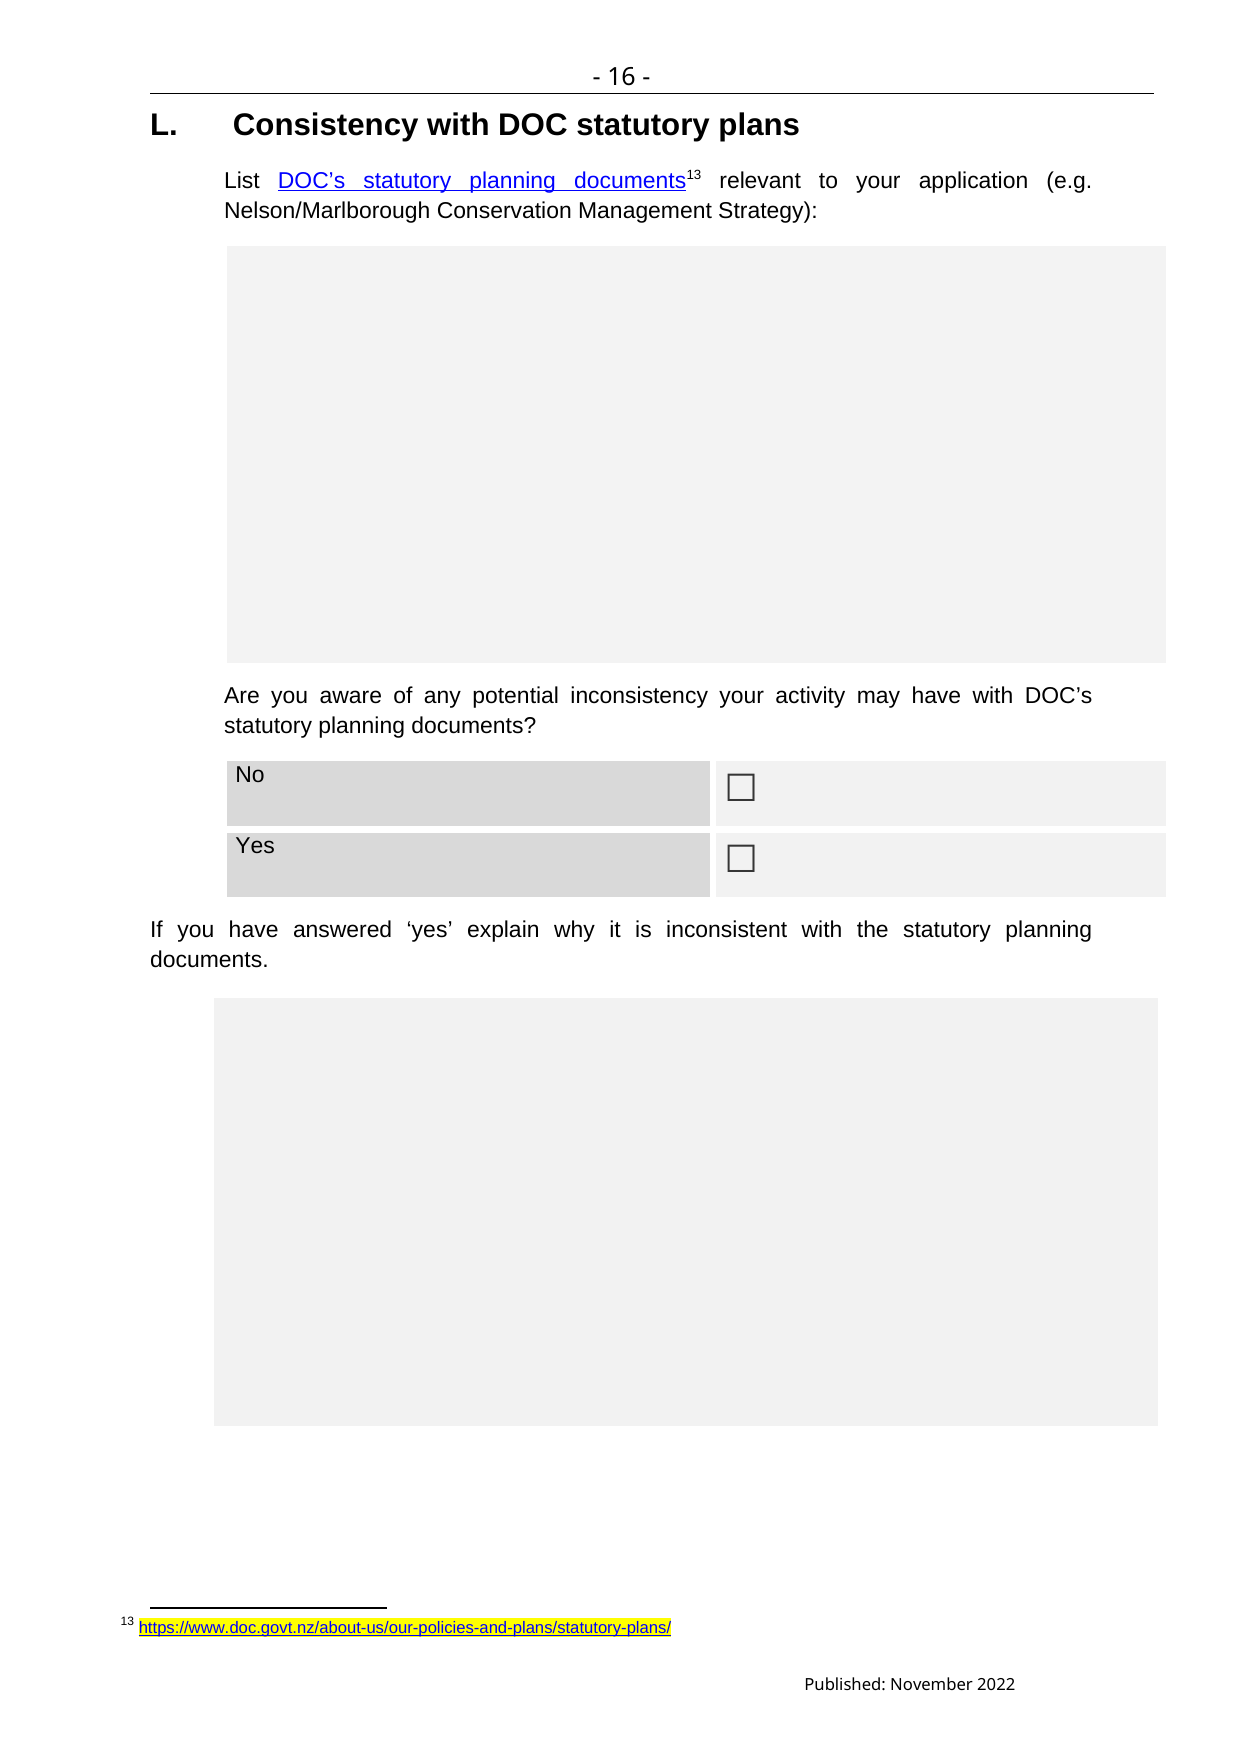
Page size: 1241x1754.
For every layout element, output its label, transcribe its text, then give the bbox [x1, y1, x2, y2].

table_header [214, 998, 1158, 1426]
text If you have answered ‘yes’ explain why it is inconsistent with the statutory planning documents. [150, 916, 1093, 973]
table_header No [227, 761, 710, 826]
table_cell ☐ [716, 833, 1166, 897]
table_cell Yes [227, 833, 710, 897]
table_header ☐ [716, 761, 1166, 826]
text List DOC’s statutory planning documents relevant to your application (e.g. Nelson/Marlborough Conservation Management Strategy): [224, 167, 1093, 224]
text Are you aware of any potential inconsistency your activity may have with DOC’s statutory planning documents? [224, 682, 1093, 739]
text L. Consistency with DOC statutory plans [150, 94, 1154, 142]
table_header [227, 246, 1166, 663]
